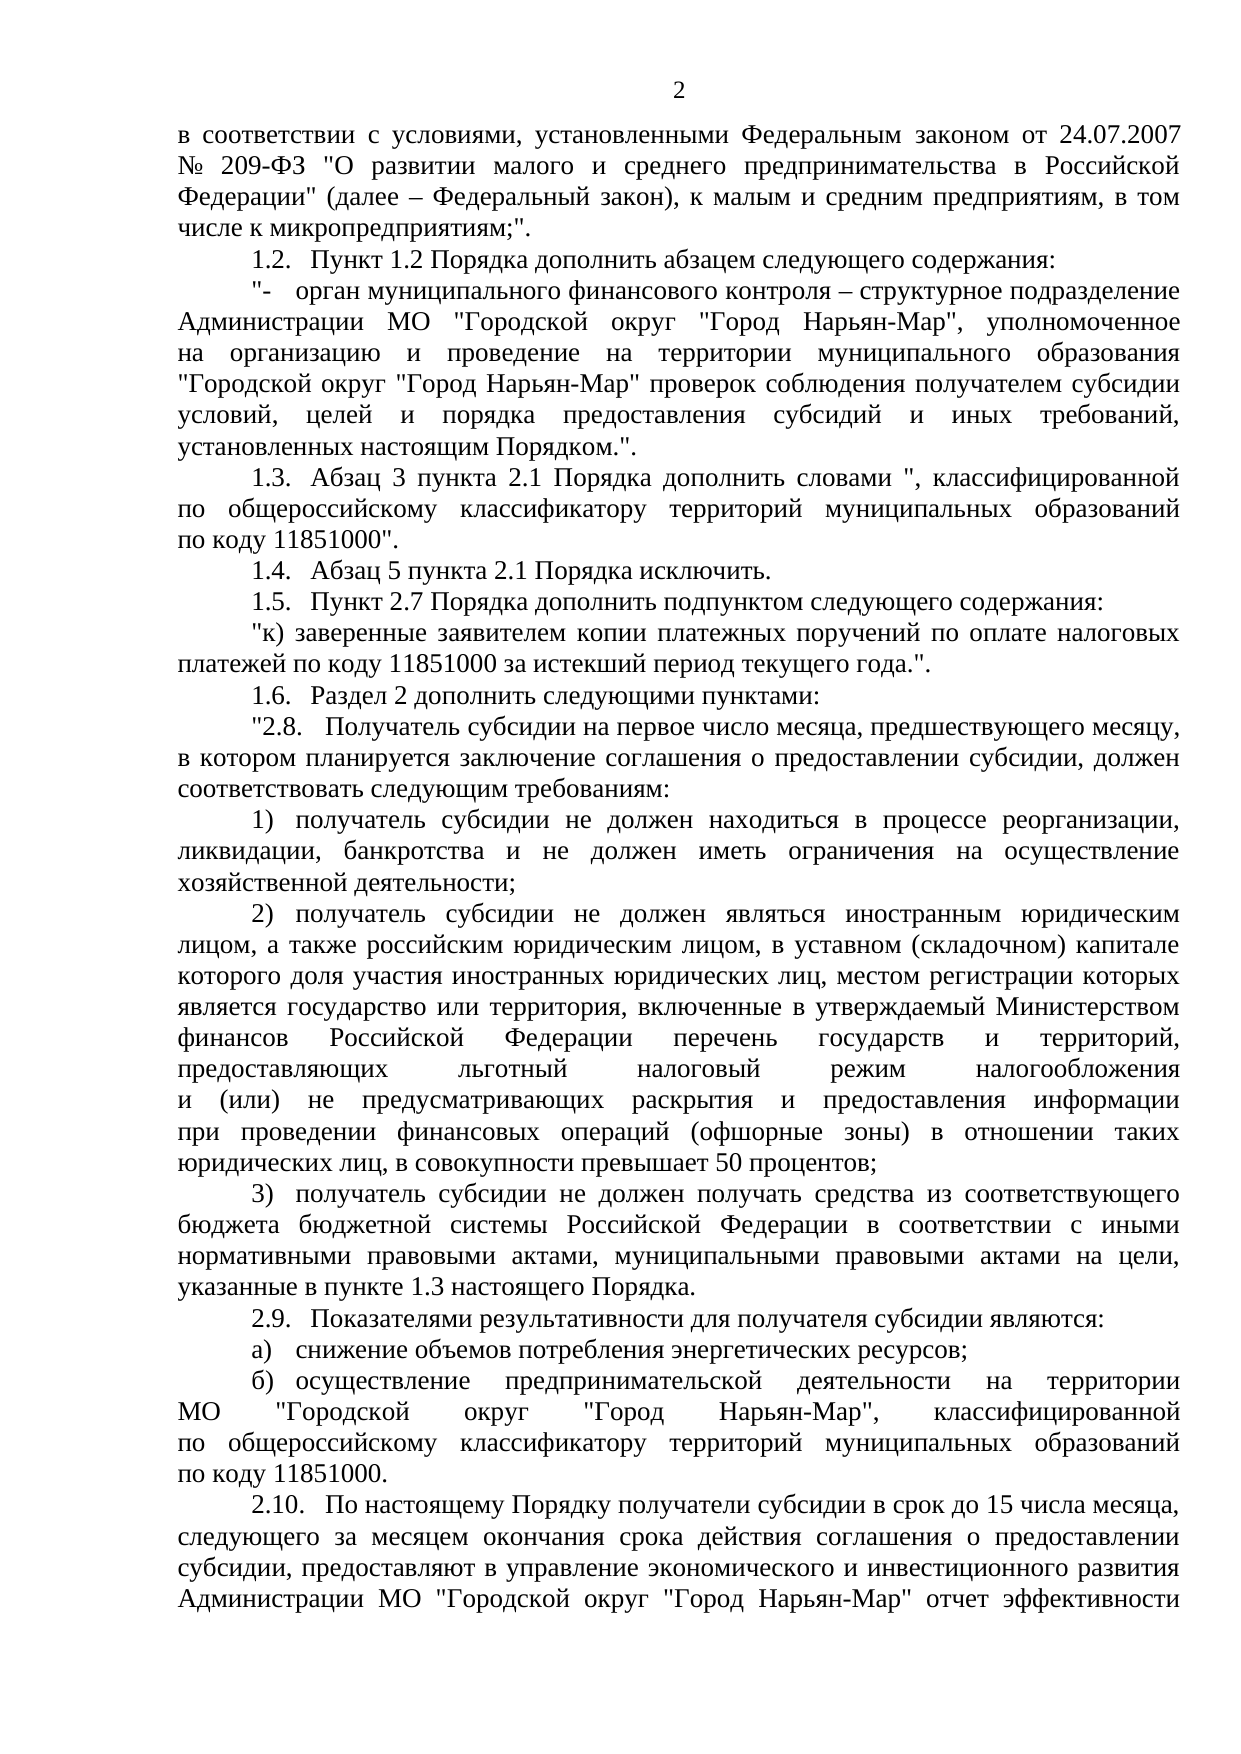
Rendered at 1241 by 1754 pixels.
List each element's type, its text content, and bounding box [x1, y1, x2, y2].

list Раздел 2 дополнить следующими пунктами: [177, 679, 1181, 710]
list Пункт 1.2 Порядка дополнить абзацем следующего содержания: [177, 243, 1181, 274]
text "- орган муниципального финансового контроля – структурное подразделение Администрации МО "Городской округ "Город Нарьян-Мар", уполномоченное на организацию и проведение на территории муниципального образования "Городской округ "Город Нарьян-Мар" проверок соблюдения получателем субсидии условий, целей и порядка предоставления субсидий и иных требований, установленных настоящим Порядком.". [177, 274, 1181, 461]
text б) осуществление предпринимательской деятельности на территории МО "Городской округ "Город Нарьян-Мар", классифицированной по общероссийскому классификатору территорий муниципальных образований по коду 11851000. [177, 1364, 1181, 1488]
text "к) заверенные заявителем копии платежных поручений по оплате налоговых платежей по коду 11851000 за истекший период текущего года.". [177, 616, 1181, 679]
list получатель субсидии не должен являться иностранным юридическим лицом, а также российским юридическим лицом, в уставном (складочном) капитале которого доля участия иностранных юридических лиц, местом регистрации которых является государство или территория, включенные в утверждаемый Министерством финансов Российской Федерации перечень государств и территорий, предоставляющих льготный налоговый режим налогообложения и (или) не предусматривающих раскрытия и предоставления информации при проведении финансовых операций (офшорные зоны) в отношении таких юридических лиц, в совокупности превышает 50 процентов; [177, 897, 1181, 1177]
text 2.9. Показателями результативности для получателя субсидии являются: [251, 1302, 1181, 1333]
list получатель субсидии не должен находиться в процессе реорганизации, ликвидации, банкротства и не должен иметь ограничения на осуществление хозяйственной деятельности; [177, 803, 1181, 897]
text "2.8. Получатель субсидии на первое число месяца, предшествующего месяцу, в котором планируется заключение соглашения о предоставлении субсидии, должен соответствовать следующим требованиям: [177, 710, 1181, 803]
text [177, 118, 1181, 243]
list Абзац 5 пункта 2.1 Порядка исключить. [177, 554, 1181, 585]
list Абзац 3 пункта 2.1 Порядка дополнить словами ", классифицированной по общероссийскому классификатору территорий муниципальных образований по коду 11851000". [177, 461, 1181, 554]
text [177, 1488, 1181, 1613]
list Пункт 2.7 Порядка дополнить подпунктом следующего содержания: [177, 585, 1181, 616]
text а) снижение объемов потребления энергетических ресурсов; [177, 1333, 1181, 1364]
list получатель субсидии не должен получать средства из соответствующего бюджета бюджетной системы Российской Федерации в соответствии с иными нормативными правовыми актами, муниципальными правовыми актами на цели, указанные в пункте 1.3 настоящего Порядка. [177, 1177, 1181, 1302]
